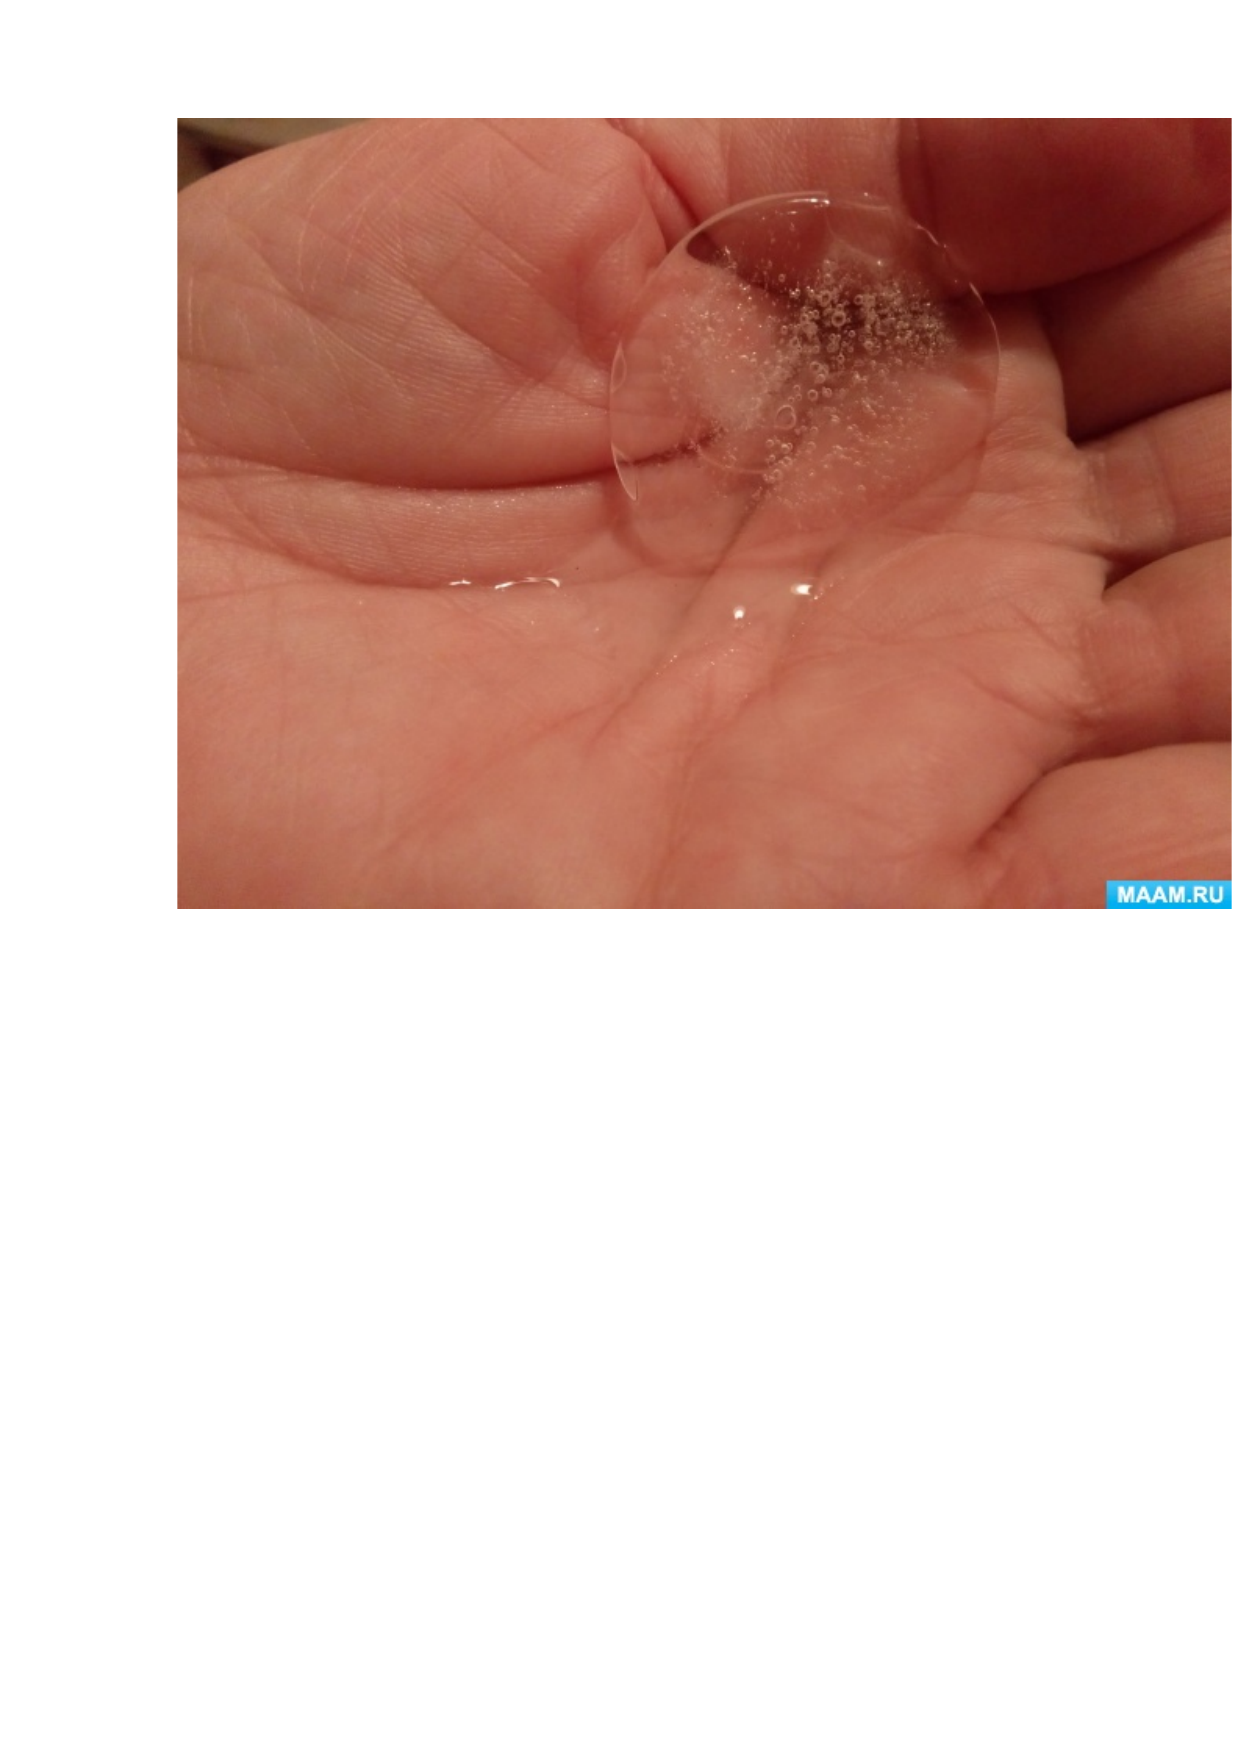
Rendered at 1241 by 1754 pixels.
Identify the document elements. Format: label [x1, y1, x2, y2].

picture [177, 118, 1232, 909]
